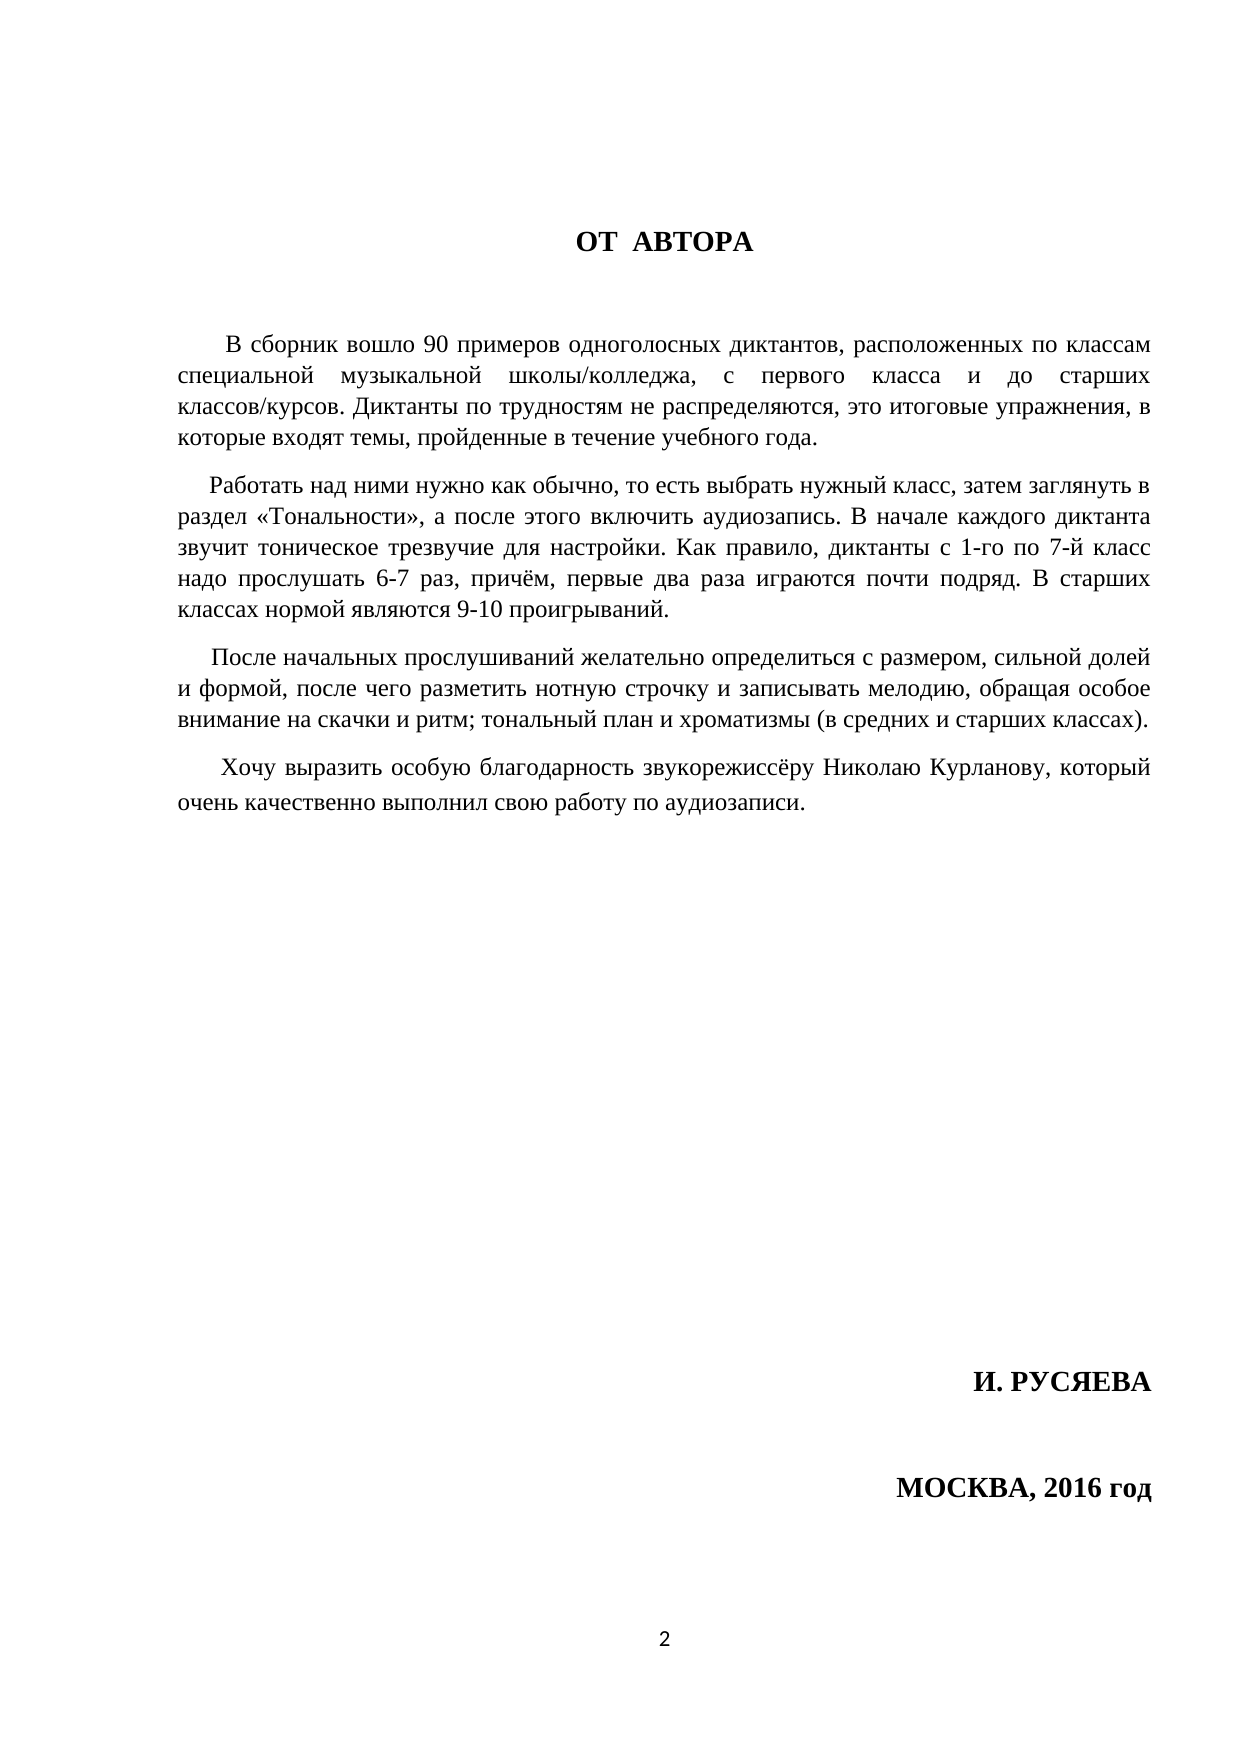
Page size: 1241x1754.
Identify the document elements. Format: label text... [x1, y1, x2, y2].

text МОСКВА, 2016 год [177, 1470, 1152, 1503]
text Хочу выразить особую благодарность звукорежиссёру Николаю Курланову, который очень качественно выполнил свою работу по аудиозаписи. [177, 752, 1152, 817]
text ОТ АВТОРА [177, 224, 1152, 257]
text После начальных прослушиваний желательно определиться с размером, сильной долей и формой, после чего разметить нотную строчку и записывать мелодию, обращая особое внимание на скачки и ритм; тональный план и хроматизмы (в средних и старших классах). [177, 642, 1152, 733]
text Работать над ними нужно как обычно, то есть выбрать нужный класс, затем заглянуть в раздел «Тональности», а после этого включить аудиозапись. В начале каждого диктанта звучит тоническое трезвучие для настройки. Как правило, диктанты с 1-го по 7-й класс надо прослушать 6-7 раз, причём, первые два раза играются почти подряд. В старших классах нормой являются 9-10 проигрываний. [177, 470, 1152, 623]
text И. РУСЯЕВА [177, 1364, 1152, 1398]
text В сборник вошло 90 примеров одноголосных диктантов, расположенных по классам специальной музыкальной школы/колледжа, с первого класса и до старших классов/курсов. Диктанты по трудностям не распределяются, это итоговые упражнения, в которые входят темы, пройденные в течение учебного года. [177, 329, 1152, 451]
